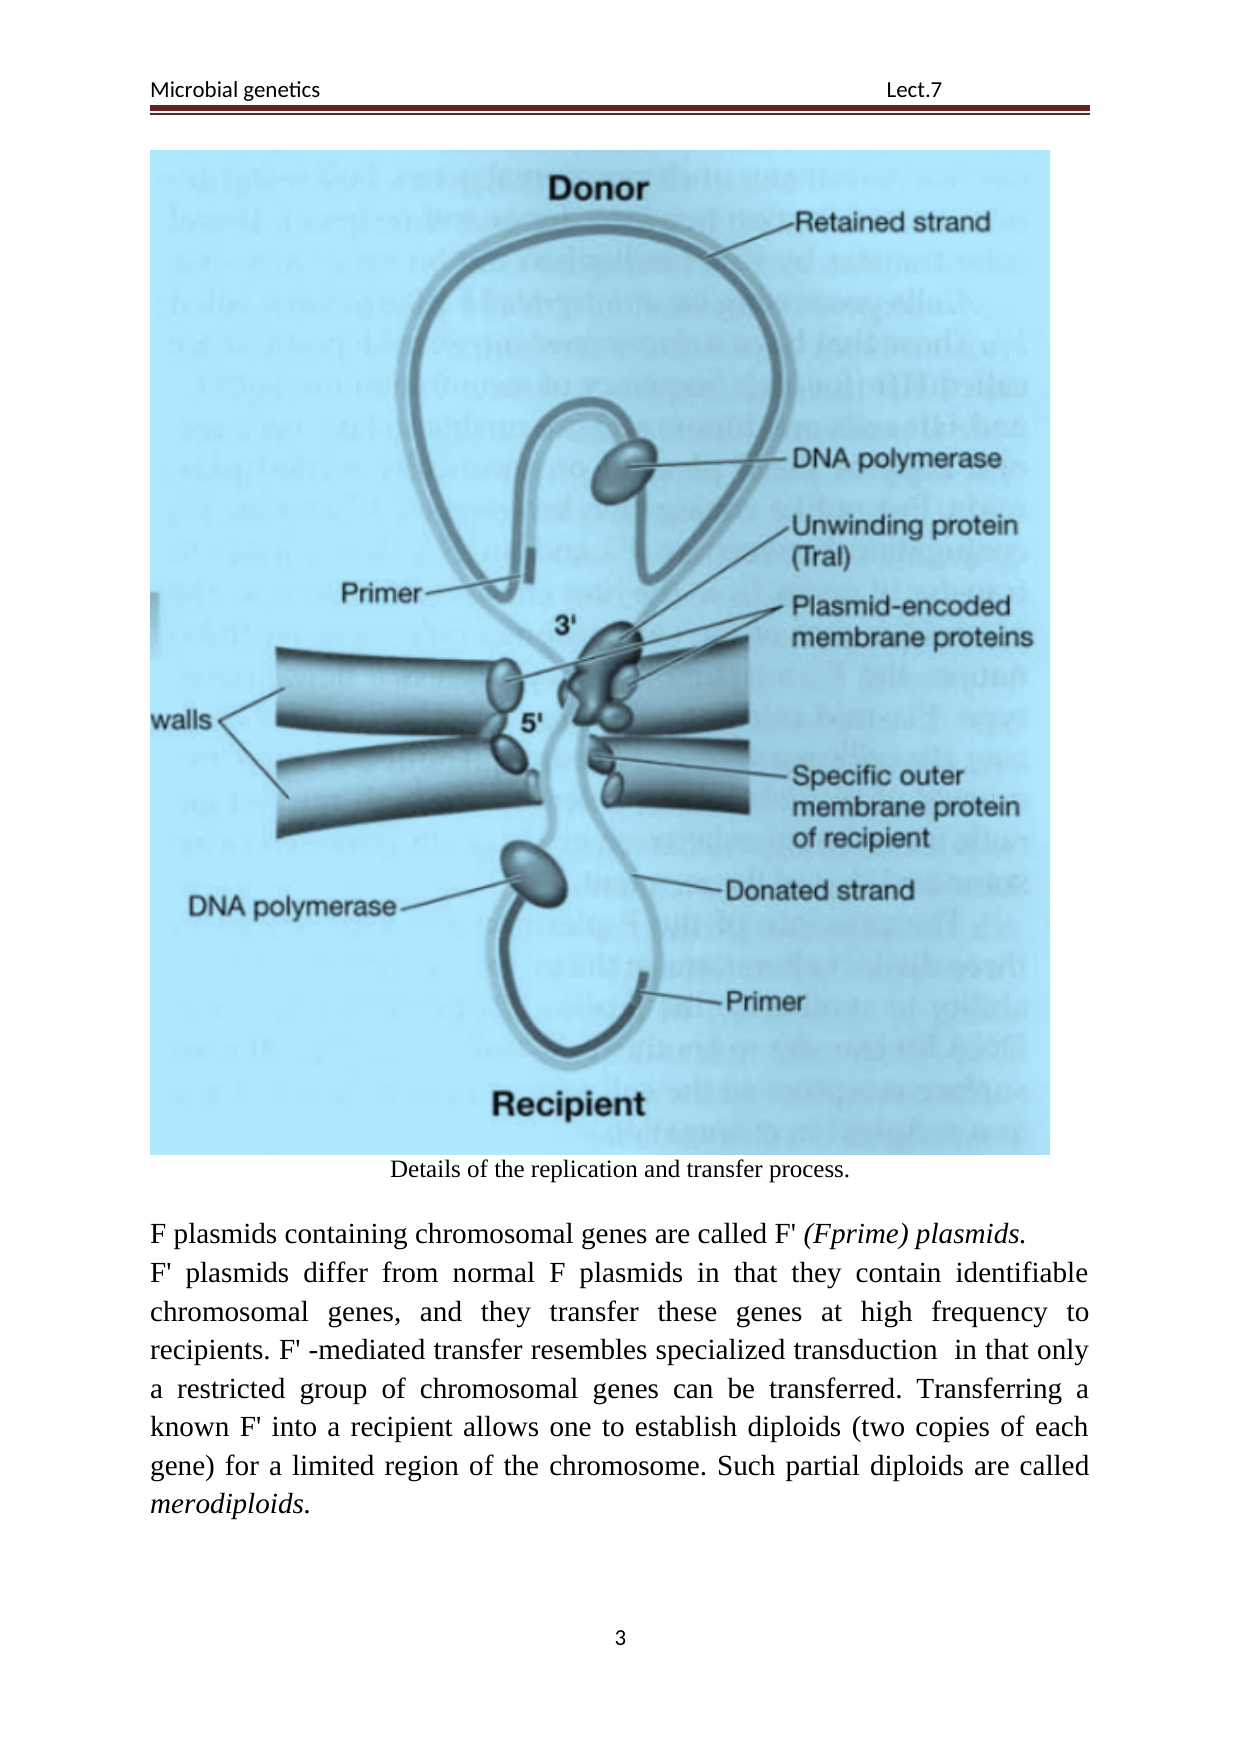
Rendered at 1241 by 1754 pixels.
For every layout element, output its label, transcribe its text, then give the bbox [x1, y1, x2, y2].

text Details of the replication and transfer process. [150, 1154, 1090, 1183]
text F' plasmids differ from normal F plasmids in that they contain identifiable chromosomal genes, and they transfer these genes at high frequency to recipients. F' -mediated transfer resembles specialized transduction in that only a restricted group of chromosomal genes can be transferred. Transferring a known F' into a recipient allows one to establish diploids (two copies of each gene) for a limited region of the chromosome. Such partial diploids are called merodiploids. [150, 1255, 1090, 1520]
text F plasmids containing chromosomal genes are called F' (Fprime) plasmids. [150, 1217, 1090, 1250]
